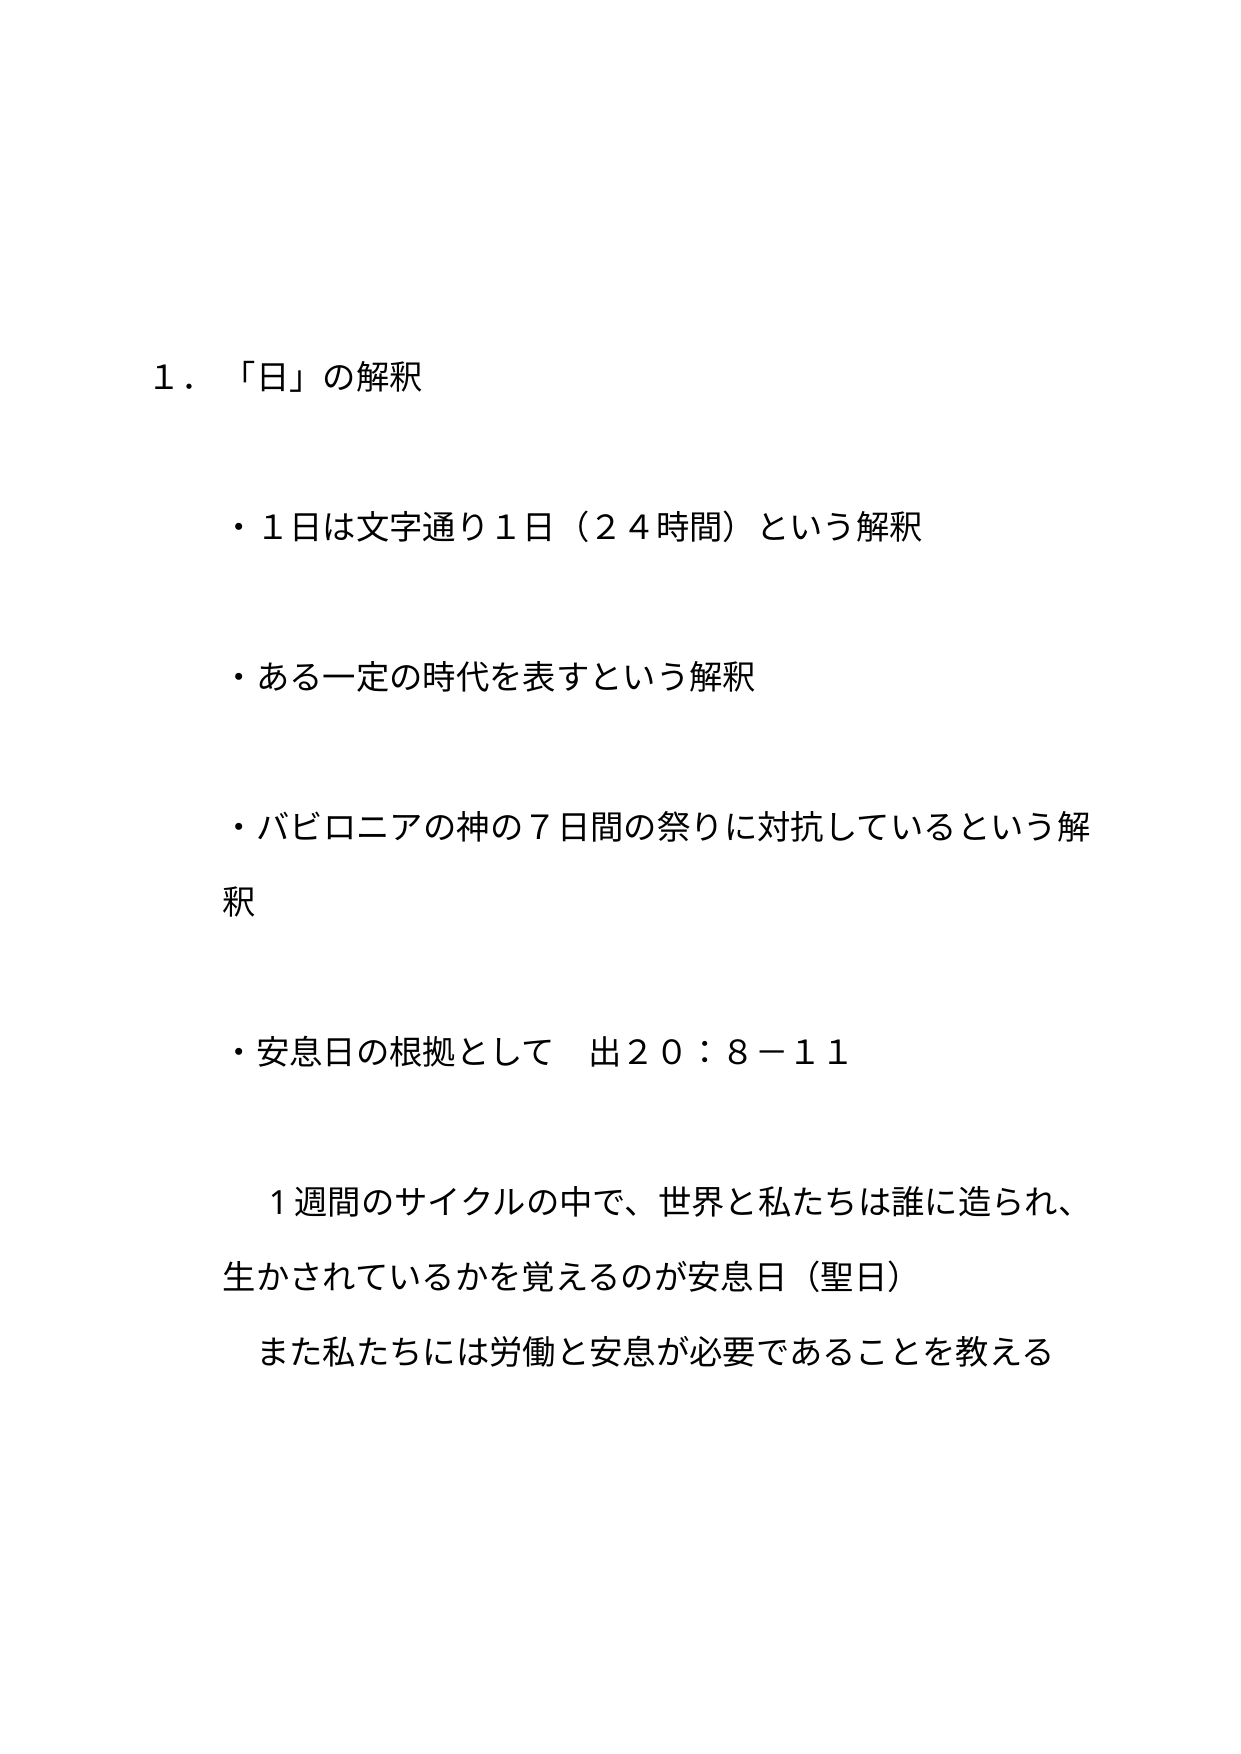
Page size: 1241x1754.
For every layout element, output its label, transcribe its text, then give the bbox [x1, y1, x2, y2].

text ・安息日の根拠として 出２０：８－１１ [223, 1012, 1093, 1087]
text ・ある一定の時代を表すという解釈 [223, 637, 1093, 712]
text 1週間のサイクルの中で、世界と私たちは誰に造られ、生かされているかを覚えるのが安息日（聖日） [223, 1162, 1093, 1312]
list 「日」の解釈 [148, 337, 1093, 412]
text ・バビロニアの神の７日間の祭りに対抗しているという解釈 [223, 787, 1093, 937]
text ・１日は文字通り１日（２４時間）という解釈 [223, 487, 1093, 562]
text また私たちには労働と安息が必要であることを教える [223, 1312, 1093, 1387]
